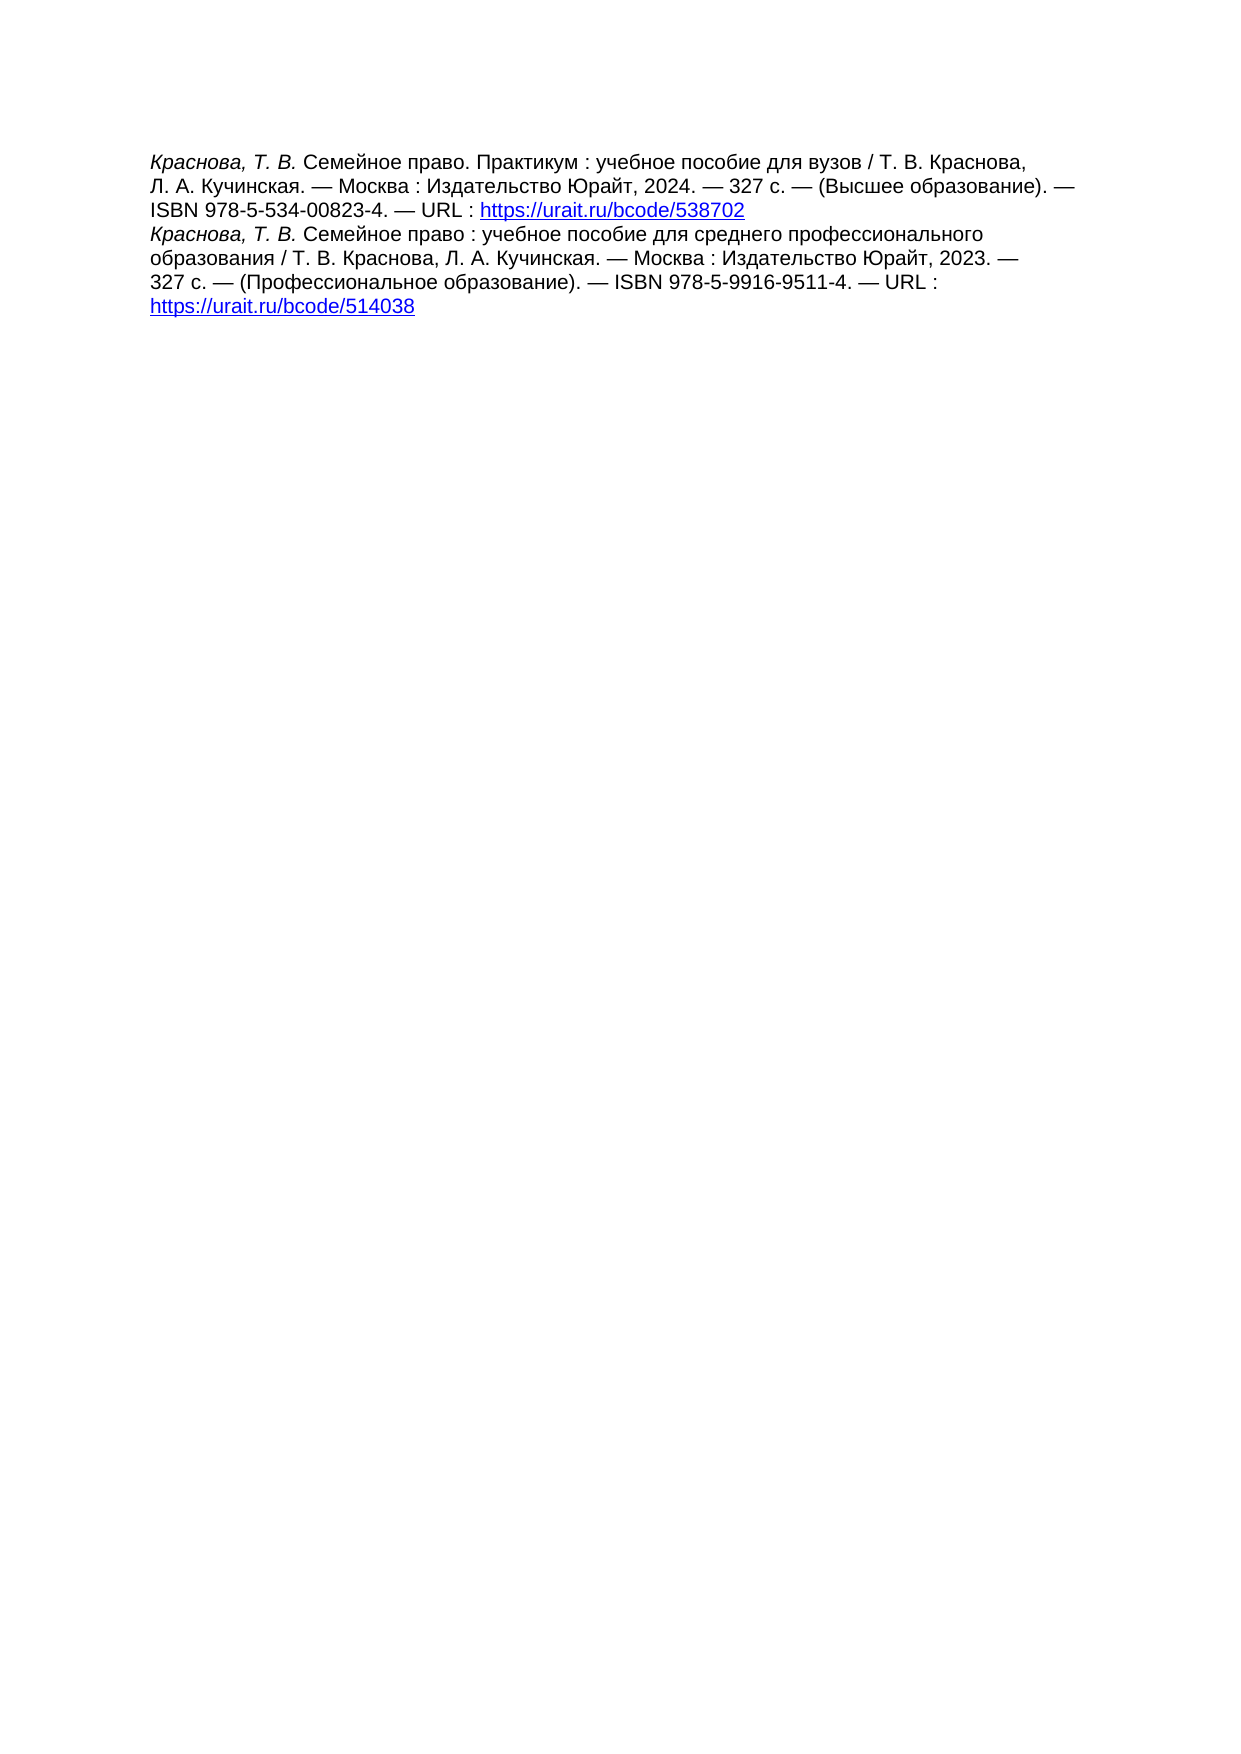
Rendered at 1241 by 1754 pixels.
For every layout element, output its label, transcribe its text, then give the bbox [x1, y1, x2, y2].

text Краснова, Т. В. Семейное право. Практикум : учебное пособие для вузов / Т. В. Краснова, Л. А. Кучинская. — Москва : Издательство Юрайт, 2024. — 327 с. — (Высшее образование). — ISBN 978-5-534-00823-4. — URL : https://urait.ru/bcode/538702 [150, 150, 1090, 222]
text Краснова, Т. В. Семейное право : учебное пособие для среднего профессионального образования / Т. В. Краснова, Л. А. Кучинская. — Москва : Издательство Юрайт, 2023. — 327 с. — (Профессиональное образование). — ISBN 978-5-9916-9511-4. — URL : https://urait.ru/bcode/514038 [150, 222, 1090, 318]
